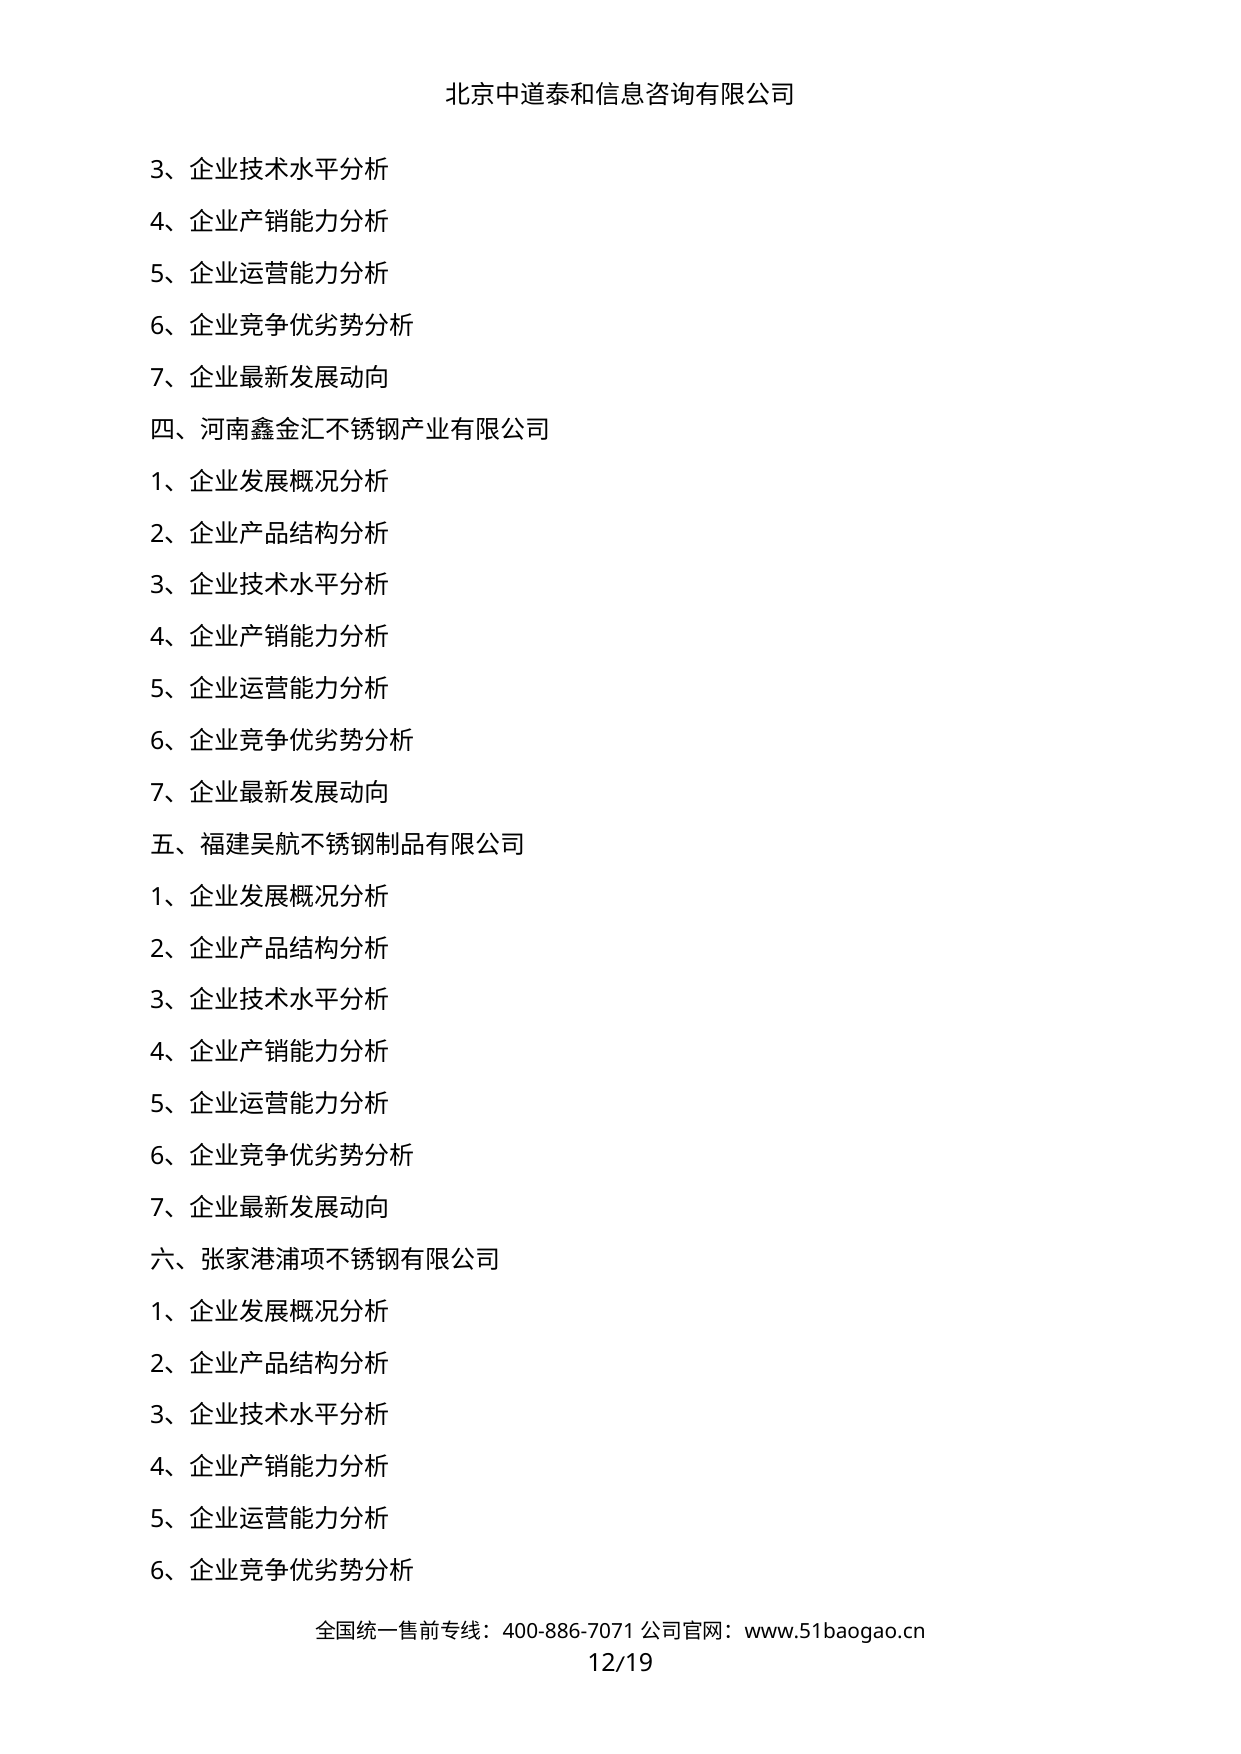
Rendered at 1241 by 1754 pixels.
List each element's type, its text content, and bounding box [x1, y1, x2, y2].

text 1、企业发展概况分析 [150, 461, 1090, 497]
text 6、企业竞争优劣势分析 [150, 306, 1090, 342]
text 6、企业竞争优劣势分析 [150, 1136, 1090, 1172]
text 5、企业运营能力分析 [150, 1084, 1090, 1120]
text 六、张家港浦项不锈钢有限公司 [150, 1239, 1090, 1276]
text 7、企业最新发展动向 [150, 772, 1090, 809]
text 1、企业发展概况分析 [150, 876, 1090, 912]
text 四、河南鑫金汇不锈钢产业有限公司 [150, 409, 1090, 446]
text 4、企业产销能力分析 [150, 202, 1090, 238]
text 2、企业产品结构分析 [150, 1343, 1090, 1379]
text 5、企业运营能力分析 [150, 669, 1090, 705]
text 1、企业发展概况分析 [150, 1291, 1090, 1327]
text 5、企业运营能力分析 [150, 1499, 1090, 1535]
text 7、企业最新发展动向 [150, 357, 1090, 394]
text 7、企业最新发展动向 [150, 1187, 1090, 1224]
text 3、企业技术水平分析 [150, 980, 1090, 1016]
text 4、企业产销能力分析 [150, 1032, 1090, 1068]
text 6、企业竞争优劣势分析 [150, 1551, 1090, 1587]
text 6、企业竞争优劣势分析 [150, 721, 1090, 757]
text 2、企业产品结构分析 [150, 513, 1090, 549]
text 3、企业技术水平分析 [150, 565, 1090, 601]
text 3、企业技术水平分析 [150, 150, 1090, 186]
text 5、企业运营能力分析 [150, 254, 1090, 290]
text 4、企业产销能力分析 [150, 617, 1090, 653]
text 五、福建吴航不锈钢制品有限公司 [150, 824, 1090, 861]
text 3、企业技术水平分析 [150, 1395, 1090, 1431]
text 4、企业产销能力分析 [150, 1447, 1090, 1483]
text 2、企业产品结构分析 [150, 928, 1090, 964]
